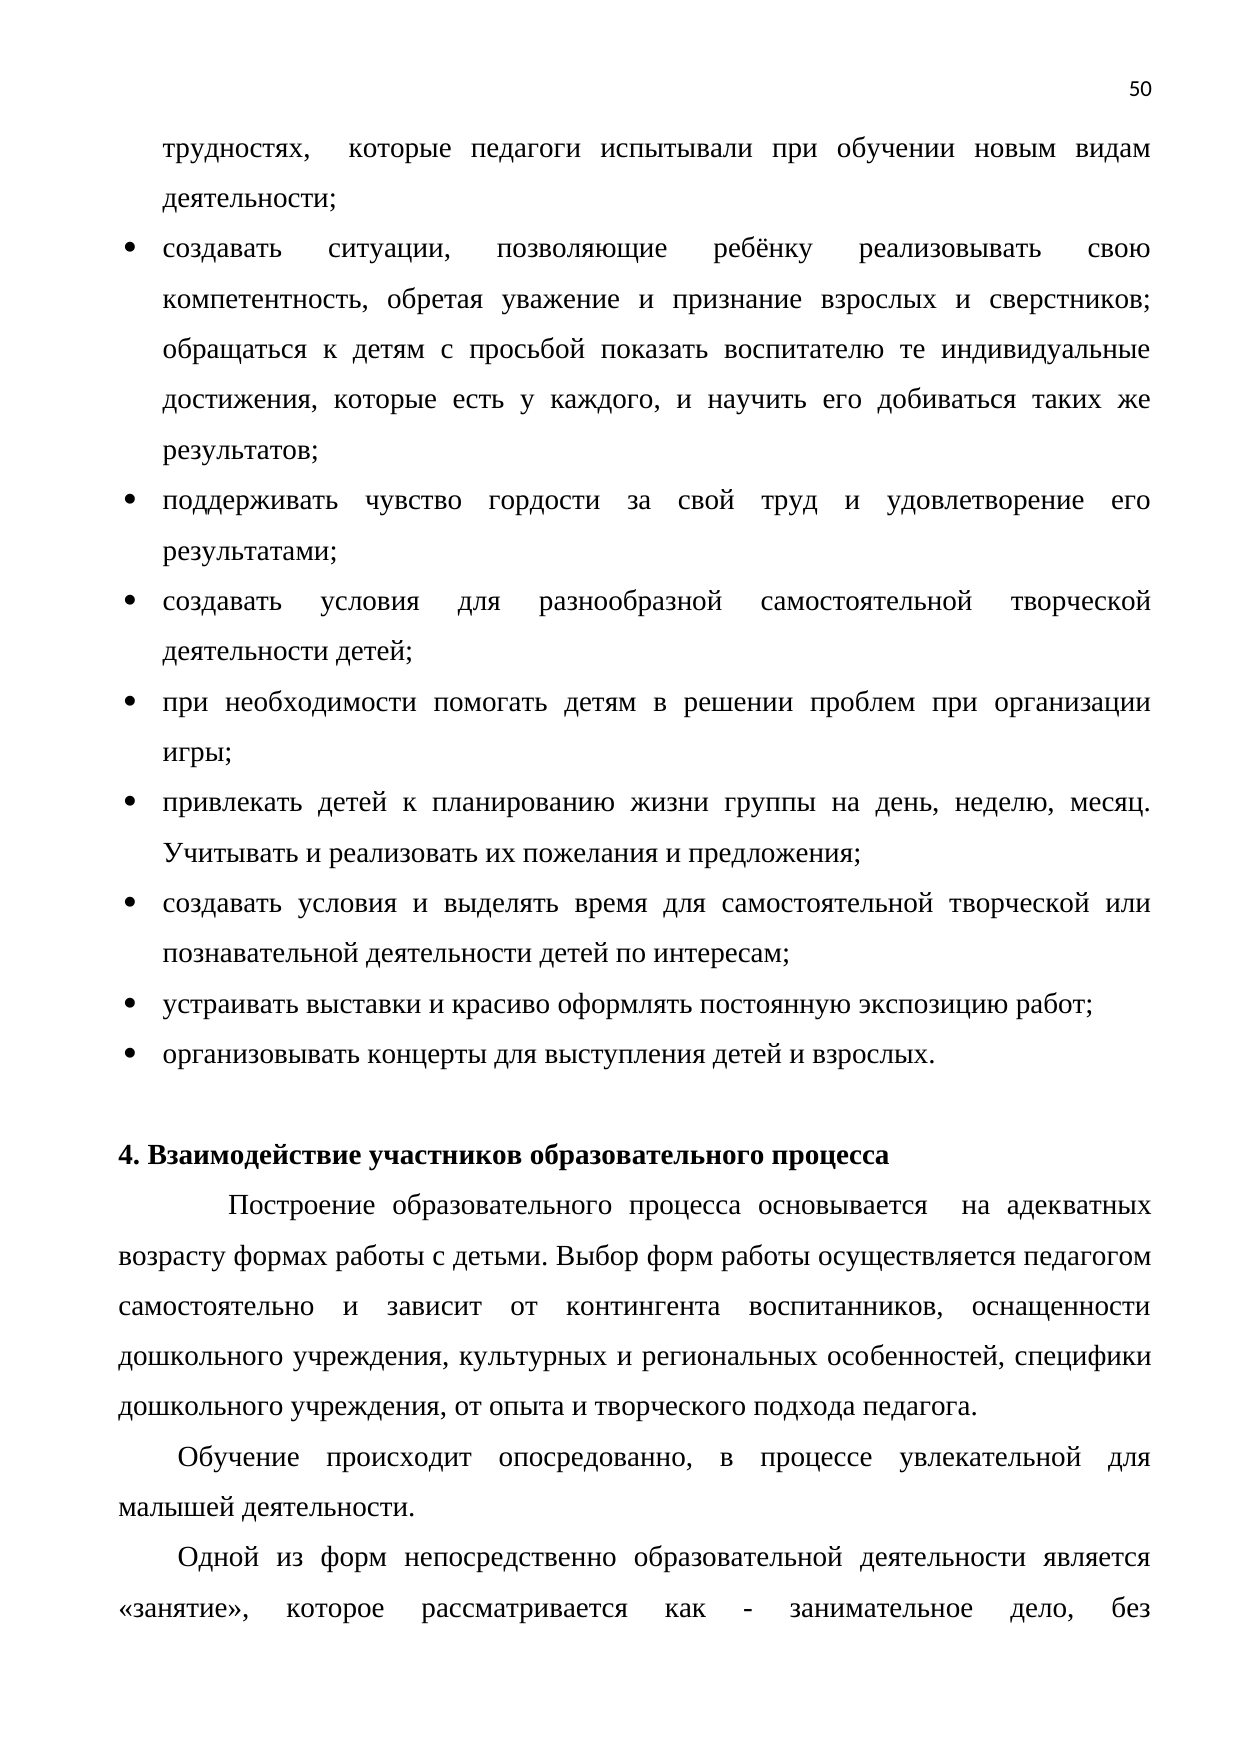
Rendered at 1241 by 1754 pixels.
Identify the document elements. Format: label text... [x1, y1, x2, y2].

list поддерживать чувство гордости за свой труд и удовлетворение его результатами; [125, 482, 1152, 566]
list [125, 130, 1152, 214]
text 4. Взаимодействие участников образовательного процесса [118, 1137, 1152, 1171]
text Построение образовательного процесса основывается на адекватных возрасту формах работы с детьми. Выбор форм работы осуществляется педагогом самостоятельно и зависит от контингента воспитанников, оснащенности дошкольного учреждения, культурных и региональных особенностей, специфики дошкольного учреждения, от опыта и творческого подхода педагога. [118, 1187, 1152, 1422]
list создавать условия для разнообразной самостоятельной творческой деятельности детей; [125, 583, 1152, 667]
list при необходимости помогать детям в решении проблем при организации игры; [125, 684, 1152, 768]
list привлекать детей к планированию жизни группы на день, неделю, месяц. Учитывать и реализовать их пожелания и предложения; [125, 784, 1152, 868]
text Обучение происходит опосредованно, в процессе увлекательной для малышей деятельности. [118, 1439, 1152, 1523]
list создавать условия и выделять время для самостоятельной творческой или познавательной деятельности детей по интересам; [125, 885, 1152, 969]
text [118, 1539, 1152, 1623]
list организовывать концерты для выступления детей и взрослых. [125, 1036, 1152, 1070]
list устраивать выставки и красиво оформлять постоянную экспозицию работ; [125, 986, 1152, 1019]
list создавать ситуации, позволяющие ребёнку реализовывать свою компетентность, обретая уважение и признание взрослых и сверстников; обращаться к детям с просьбой показать воспитателю те индивидуальные достижения, которые есть у каждого, и научить его добиваться таких же результатов; [125, 231, 1152, 465]
